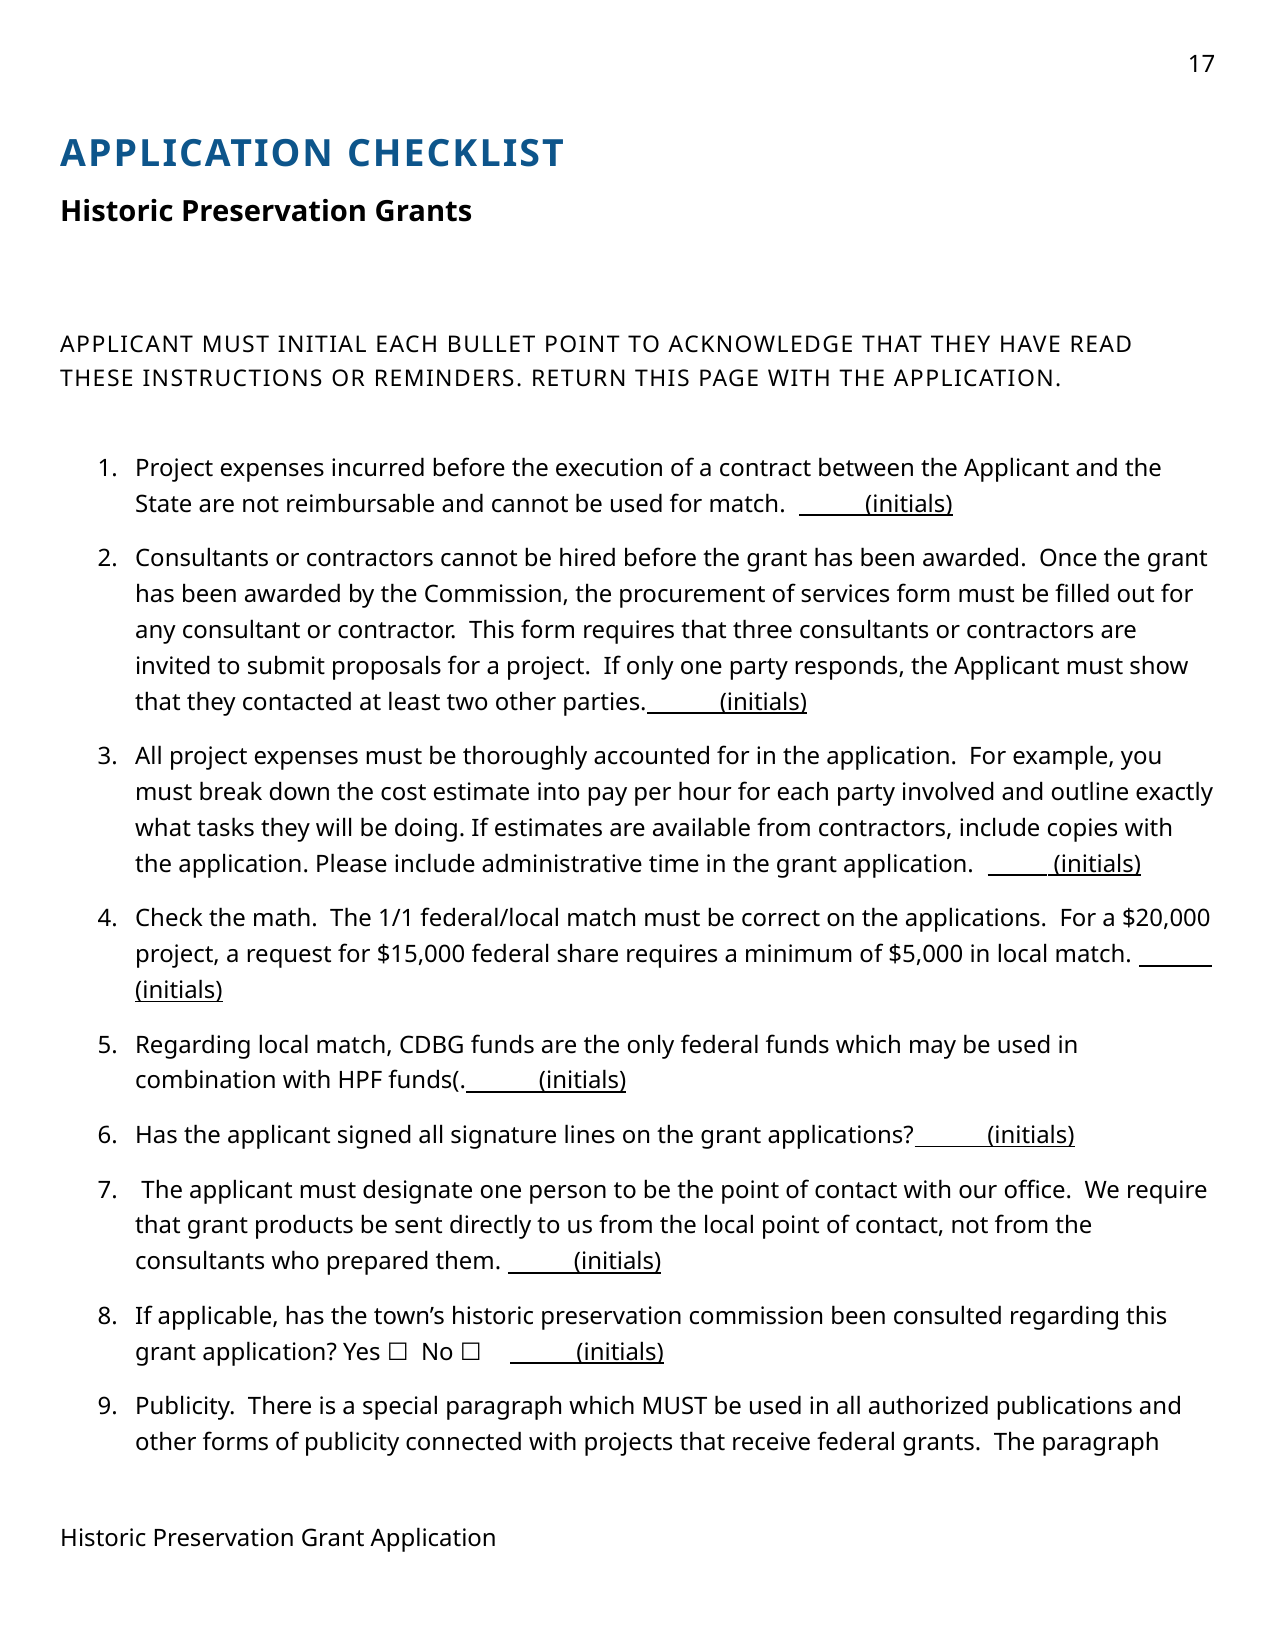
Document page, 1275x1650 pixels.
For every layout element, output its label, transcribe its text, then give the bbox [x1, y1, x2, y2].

text Historic Preservation Grants [60, 190, 1215, 230]
list Consultants or contractors cannot be hired before the grant has been awarded. Once the grant has been awarded by the Commission, the procurement of services form must be filled out for any consultant or contractor. This form requires that three consultants or contractors are invited to submit proposals for a project. If only one party responds, the Applicant must show that they contacted at least two other parties. (initials) [97, 541, 1215, 717]
list Regarding local match, CDBG funds are the only federal funds which may be used in combination with HPF funds(. (initials) [97, 1027, 1215, 1096]
list The applicant must designate one person to be the point of contact with our office. We require that grant products be sent directly to us from the local point of contact, not from the consultants who prepared them. (initials) [97, 1172, 1215, 1277]
list Has the applicant signed all signature lines on the grant applications? (initials) [97, 1118, 1215, 1151]
subtitle APPLICATION CHECKLIST [60, 126, 1215, 177]
list If applicable, has the town’s historic preservation commission been consulted regarding this grant application? Yes No (initials) [97, 1299, 1215, 1367]
list Project expenses incurred before the execution of a contract between the Applicant and the State are not reimbursable and cannot be used for match. (initials) [97, 451, 1215, 519]
list Check the math. The 1/1 federal/local match must be correct on the applications. For a $20,000 project, a request for $15,000 federal share requires a minimum of $5,000 in local match. (initials) [97, 901, 1215, 1006]
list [97, 1389, 1215, 1458]
list All project expenses must be thoroughly accounted for in the application. For example, you must break down the cost estimate into pay per hour for each party involved and outline exactly what tasks they will be doing. If estimates are available from contractors, include copies with the application. Please include administrative time in the grant application. (initials) [97, 739, 1215, 879]
subtitle Applicant must initial each bullet point to acknowledge that they have read these instructions or reminders. Return this page with the application. [60, 327, 1215, 393]
